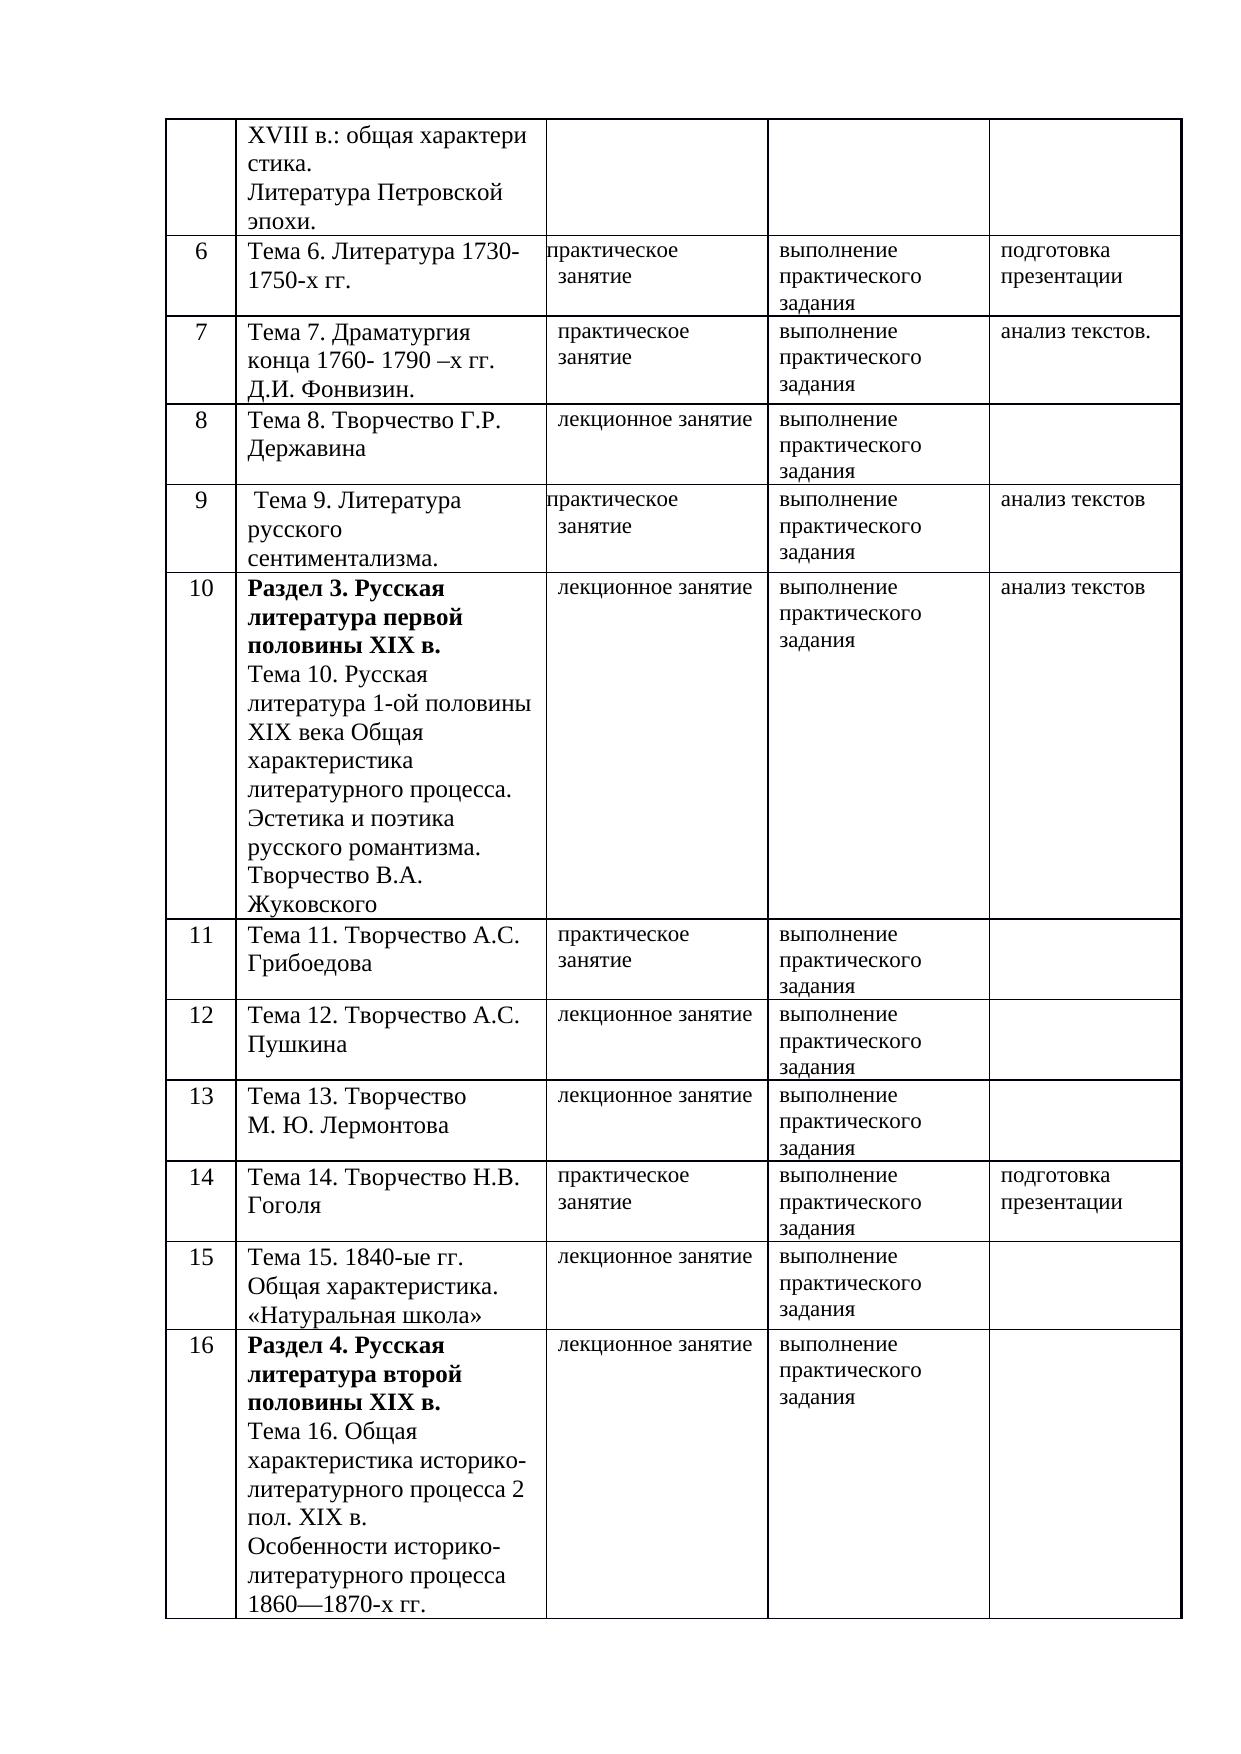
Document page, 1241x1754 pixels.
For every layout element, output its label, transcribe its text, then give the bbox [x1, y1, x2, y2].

table_cell 7 [167, 317, 235, 403]
table_cell лекционное занятие [547, 1000, 767, 1079]
table_cell практическое занятие [547, 1162, 767, 1241]
table_cell Раздел 4. Русская литература второй половины XIX в. Тема 16. Общая характеристика историко-литературного процесса 2 пол. XIX в. Особенности историко-литературного процесса 1860—1870-х гг. [237, 1330, 546, 1617]
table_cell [547, 120, 767, 235]
table_cell 12 [167, 1000, 235, 1079]
table_cell лекционное занятие [547, 1330, 767, 1617]
table_cell выполнение практического задания [769, 920, 989, 999]
table_cell 16 [167, 1330, 235, 1617]
table_cell 9 [167, 485, 235, 572]
table_cell практическое занятие [547, 920, 767, 999]
table_cell [990, 920, 1180, 999]
table_cell Тема 7. Драматургия конца 1760- 1790 –х гг. Д.И. Фонвизин. [237, 317, 546, 403]
table_cell [990, 1000, 1180, 1079]
table_cell Тема 13. Творчество М. Ю. Лермонтова [237, 1081, 546, 1160]
table_cell 8 [167, 405, 235, 484]
table_cell [990, 1242, 1180, 1328]
table_cell Тема 6. Литература 1730-1750-х гг. [237, 236, 546, 315]
table_cell практическое занятие [547, 485, 767, 572]
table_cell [769, 1330, 989, 1617]
table_cell выполнение практического задания [769, 1242, 989, 1328]
table_cell выполнение практического задания [769, 485, 989, 572]
table_cell 6 [167, 236, 235, 315]
table_cell Тема 14. Творчество Н.В. Гоголя [237, 1162, 546, 1241]
table_cell подготовка презентации [990, 1162, 1180, 1241]
table_cell подготовка презентации [990, 236, 1180, 315]
table_cell лекционное занятие [547, 573, 767, 918]
table_cell Тема 9. Литература русского сентиментализма. [237, 485, 546, 572]
table_cell выполнение практического задания [769, 573, 989, 918]
table_cell [990, 405, 1180, 484]
table_cell анализ текстов [990, 485, 1180, 572]
table_cell Тема 8. Творчество Г.Р. Державина [237, 405, 546, 484]
table_cell 13 [167, 1081, 235, 1160]
table_cell 14 [167, 1162, 235, 1241]
table_cell выполнение практического задания [769, 405, 989, 484]
table_cell выполнение практического задания [769, 317, 989, 403]
table_cell [990, 1330, 1180, 1617]
table_cell выполнение практического задания [769, 1081, 989, 1160]
table_cell Раздел 3. Русская литература первой половины XIX в. Тема 10. Русская литература 1-ой половины XIX века Общая характеристика литературного процесса. Эстетика и поэтика русского романтизма. Творчество В.А. Жуковского [237, 573, 546, 918]
table_cell выполнение практического задания [769, 1000, 989, 1079]
table_cell 11 [167, 920, 235, 999]
table_cell выполнение практического задания [769, 1162, 989, 1241]
table_cell Тема 11. Творчество А.С. Грибоедова [237, 920, 546, 999]
table_cell анализ текстов [990, 573, 1180, 918]
table_cell Тема 15. 1840-ые гг. Общая характеристика. «Натуральная школа» [237, 1242, 546, 1328]
table_cell анализ текстов. [990, 317, 1180, 403]
table_cell выполнение практического задания [769, 236, 989, 315]
table_cell лекционное занятие [547, 1081, 767, 1160]
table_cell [237, 120, 546, 235]
table_cell лекционное занятие [547, 405, 767, 484]
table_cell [990, 120, 1180, 235]
table_cell Тема 12. Творчество А.С. Пушкина [237, 1000, 546, 1079]
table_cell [769, 120, 989, 235]
table_cell 5 [167, 120, 235, 235]
table_cell 15 [167, 1242, 235, 1328]
table_cell практическое занятие [547, 317, 767, 403]
table_cell практическое занятие [547, 236, 767, 315]
table_cell [990, 1081, 1180, 1160]
table_cell лекционное занятие [547, 1242, 767, 1328]
table_cell 10 [167, 573, 235, 918]
